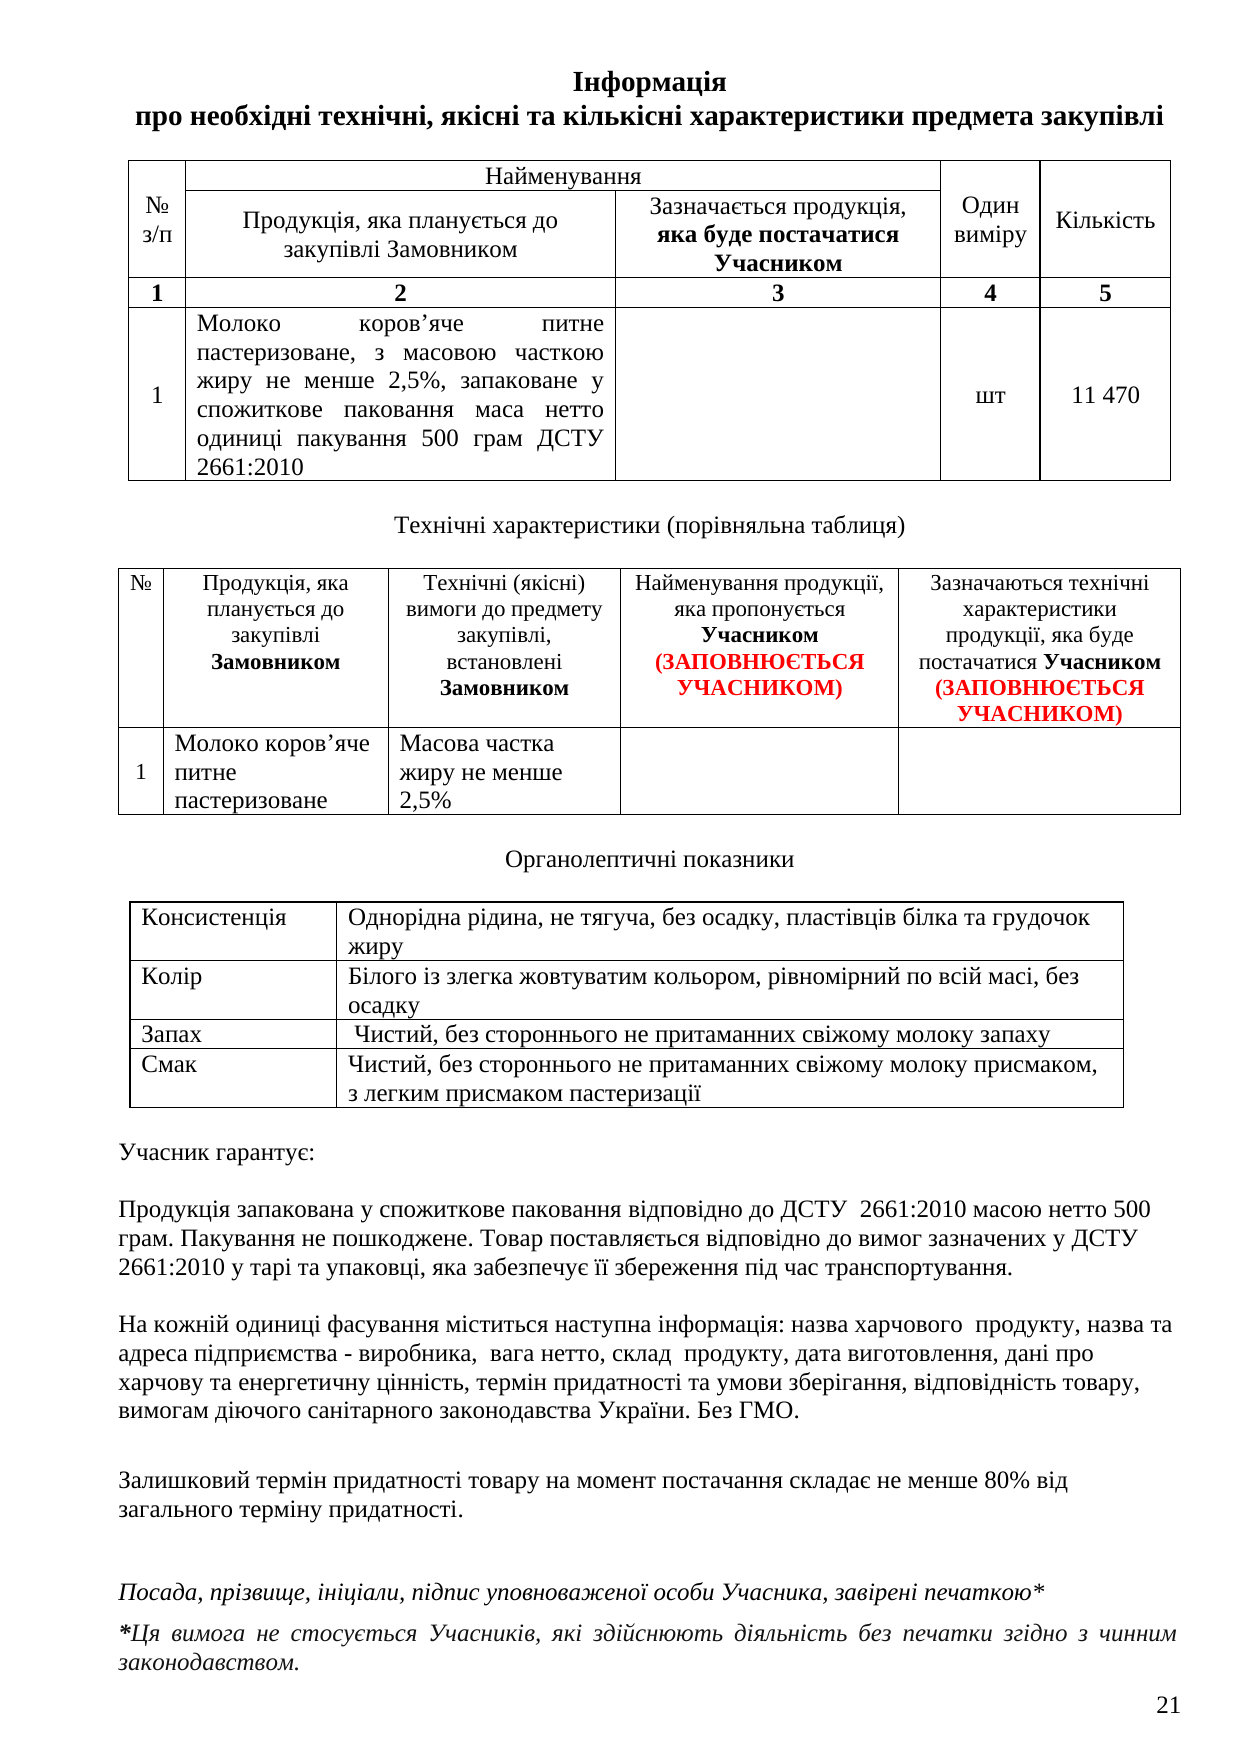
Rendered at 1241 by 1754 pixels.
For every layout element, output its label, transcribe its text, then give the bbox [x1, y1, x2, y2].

table_cell Продукція, яка планується до закупівлі Замовником [186, 191, 615, 277]
table_header Технічні (якісні) вимоги до предмету закупівлі, встановлені Замовником [389, 569, 620, 727]
text На кожній одиниці фасування міститься наступна інформація: назва харчового продукту, назва та адреса підприємства - виробника, вага нетто, склад продукту, дата виготовлення, дані про харчову та енергетичну цінність, термін придатності та умови зберігання, відповідність товару, вимогам діючого санітарного законодавства України. Без ГМО. [118, 1309, 1181, 1424]
table_cell Колір [131, 961, 336, 1018]
table_cell Запах [131, 1020, 336, 1048]
table_header Однорідна рідина, не тягуча, без осадку, пластівців білка та грудочок жиру [337, 903, 1123, 960]
table_cell Чистий, без стороннього не притаманних свіжому молоку присмаком, з легким присмаком пастеризації [337, 1049, 1123, 1107]
text Органолептичні показники [118, 844, 1181, 873]
table_cell [899, 728, 1180, 814]
table_cell 4 [941, 278, 1039, 307]
table_cell Масова частка жиру не менше 2,5% [389, 728, 620, 814]
table_header № [119, 569, 163, 727]
table_cell Смак [131, 1049, 336, 1107]
table_cell Чистий, без стороннього не притаманних свіжому молоку запаху [337, 1020, 1123, 1048]
table_header Зазначаються технічні характеристики продукції, яка буде постачатися Учасником (ЗАПОВНЮЄТЬСЯ УЧАСНИКОМ) [899, 569, 1180, 727]
text Учасник гарантує: [118, 1137, 1181, 1165]
text Продукція запакована у спожиткове паковання відповідно до ДСТУ 2661:2010 масою нетто 500 грам. Пакування не пошкоджене. Товар поставляється відповідно до вимог зазначених у ДСТУ 2661:2010 у тарі та упаковці, яка забезпечує її збереження під час транспортування. [118, 1194, 1181, 1280]
table_cell 1 [129, 278, 185, 307]
text Технічні характеристики (порівняльна таблиця) [118, 510, 1181, 539]
table_cell 5 [1041, 278, 1170, 307]
table_cell 2 [186, 278, 615, 307]
table_cell 3 [616, 278, 940, 307]
table_header Найменування продукції, яка пропонується Учасником (ЗАПОВНЮЄТЬСЯ УЧАСНИКОМ) [621, 569, 898, 727]
text Інформація [118, 64, 1181, 98]
table_cell шт [941, 308, 1039, 480]
text Посада, прізвище, ініціали, підпис уповноваженої особи Учасника, завірені печаткою* [118, 1577, 1181, 1605]
table_cell Молоко коров’яче питне пастеризоване, з масовою часткою жиру не менше 2,5%, запаковане у спожиткове паковання маса нетто одиниці пакування 500 грам ДСТУ 2661:2010 [186, 308, 615, 480]
table_cell 11 470 [1041, 308, 1170, 480]
text Залишковий термін придатності товару на момент постачання складає не менше 80% від загального терміну придатності. [118, 1465, 1181, 1523]
text про необхідні технічні, якісні та кількісні характеристики предмета закупівлі [118, 98, 1181, 131]
text *Ця вимога не стосується Учасників, які здійснюють діяльність без печатки згідно з чинним законодавством. [118, 1618, 1181, 1675]
table_header Консистенція [131, 903, 336, 960]
table_header Один виміру [941, 161, 1039, 277]
table_cell Білого із злегка жовтуватим кольором, рівномірний по всій масі, без осадку [337, 961, 1123, 1018]
table_cell Зазначається продукція, яка буде постачатися Учасником [616, 191, 940, 277]
table_cell [621, 728, 898, 814]
table_header № з/п [129, 161, 185, 277]
table_cell 1 [119, 728, 163, 814]
table_cell Молоко коров’яче питне пастеризоване [164, 728, 388, 814]
table_header Продукція, яка планується до закупівлі Замовником [164, 569, 388, 727]
table_cell [616, 308, 940, 480]
table_cell 1 [129, 308, 185, 480]
table_header Кількість [1041, 161, 1170, 277]
table_header Найменування [186, 161, 940, 190]
